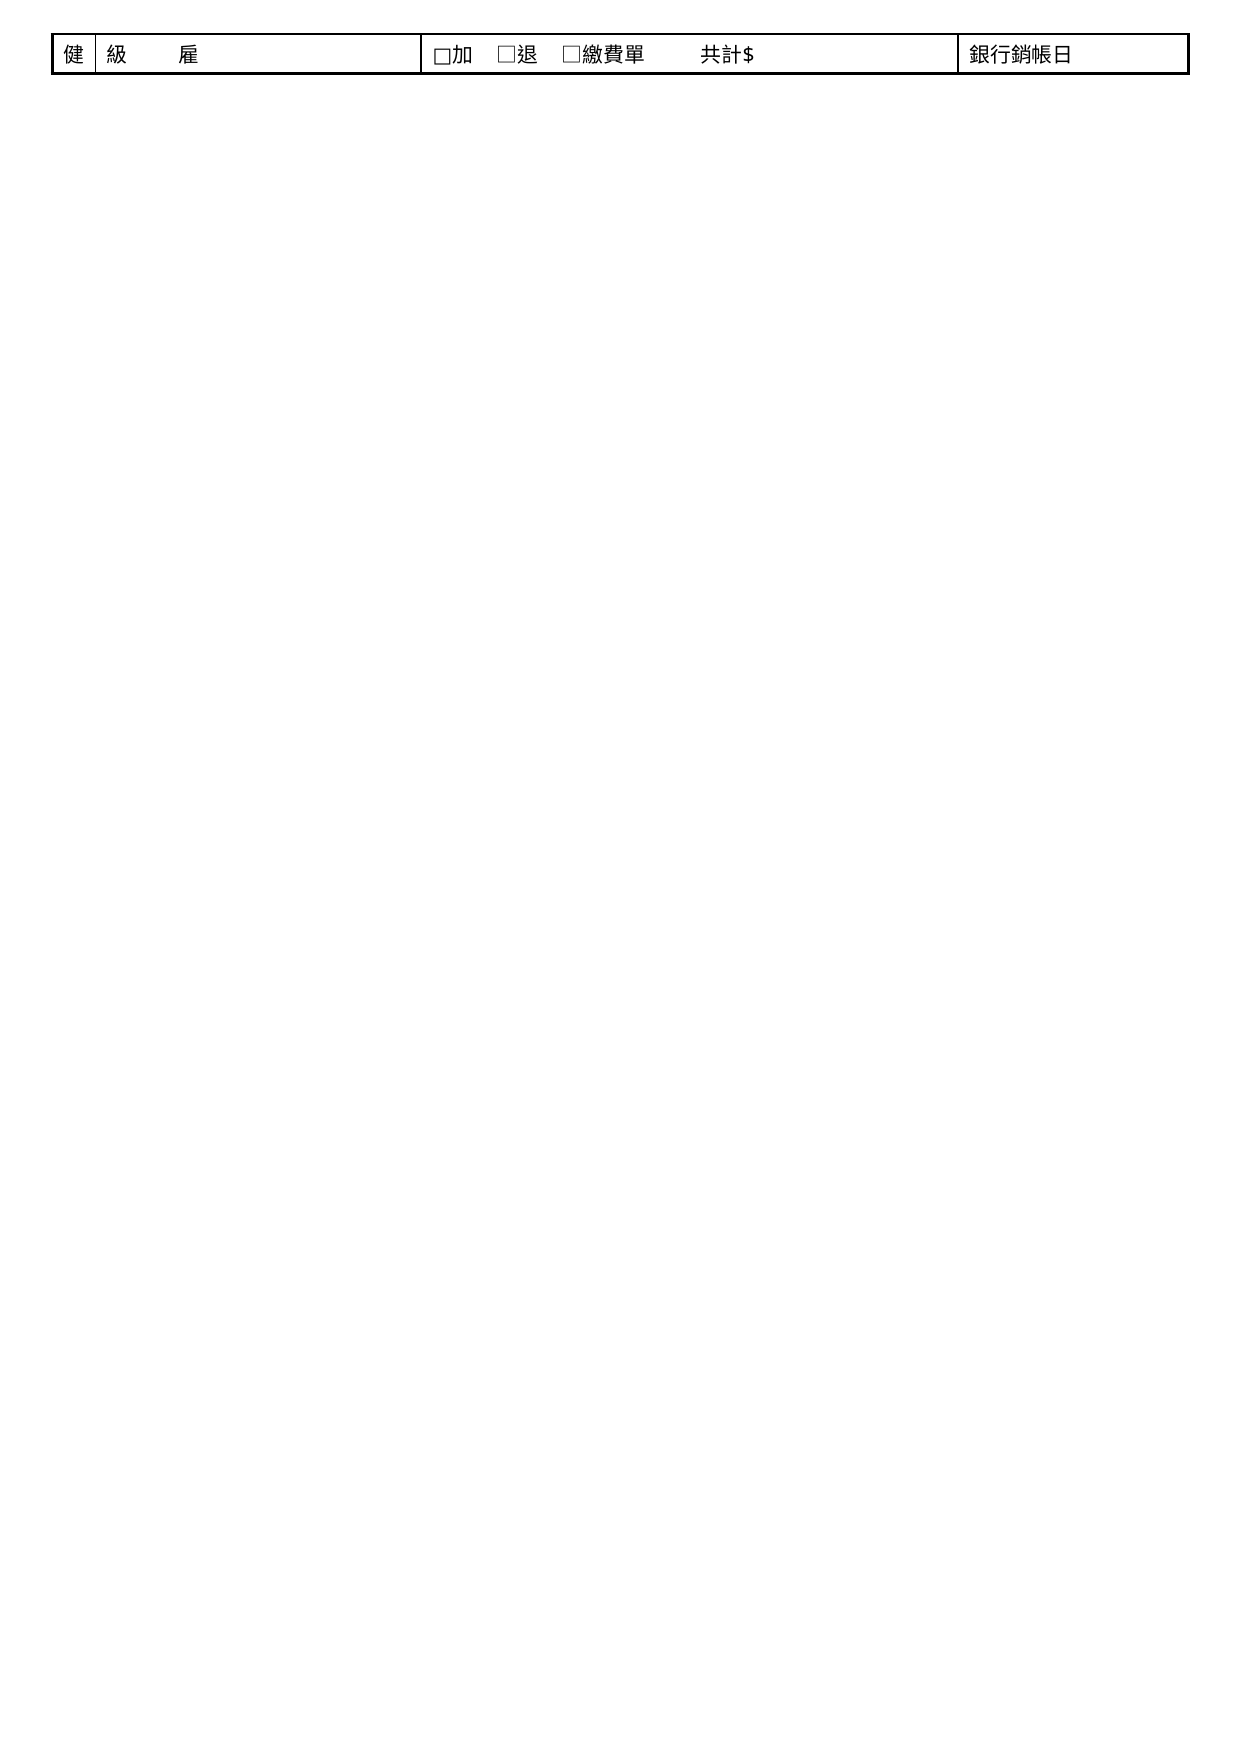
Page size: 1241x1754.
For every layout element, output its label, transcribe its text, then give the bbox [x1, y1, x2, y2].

table_cell 銀行銷帳日 [959, 35, 1187, 72]
table_cell 級 雇 [96, 35, 420, 72]
table_cell 健 [54, 35, 95, 72]
table_cell □加 □退 □繳費單 共計$ [422, 35, 957, 72]
